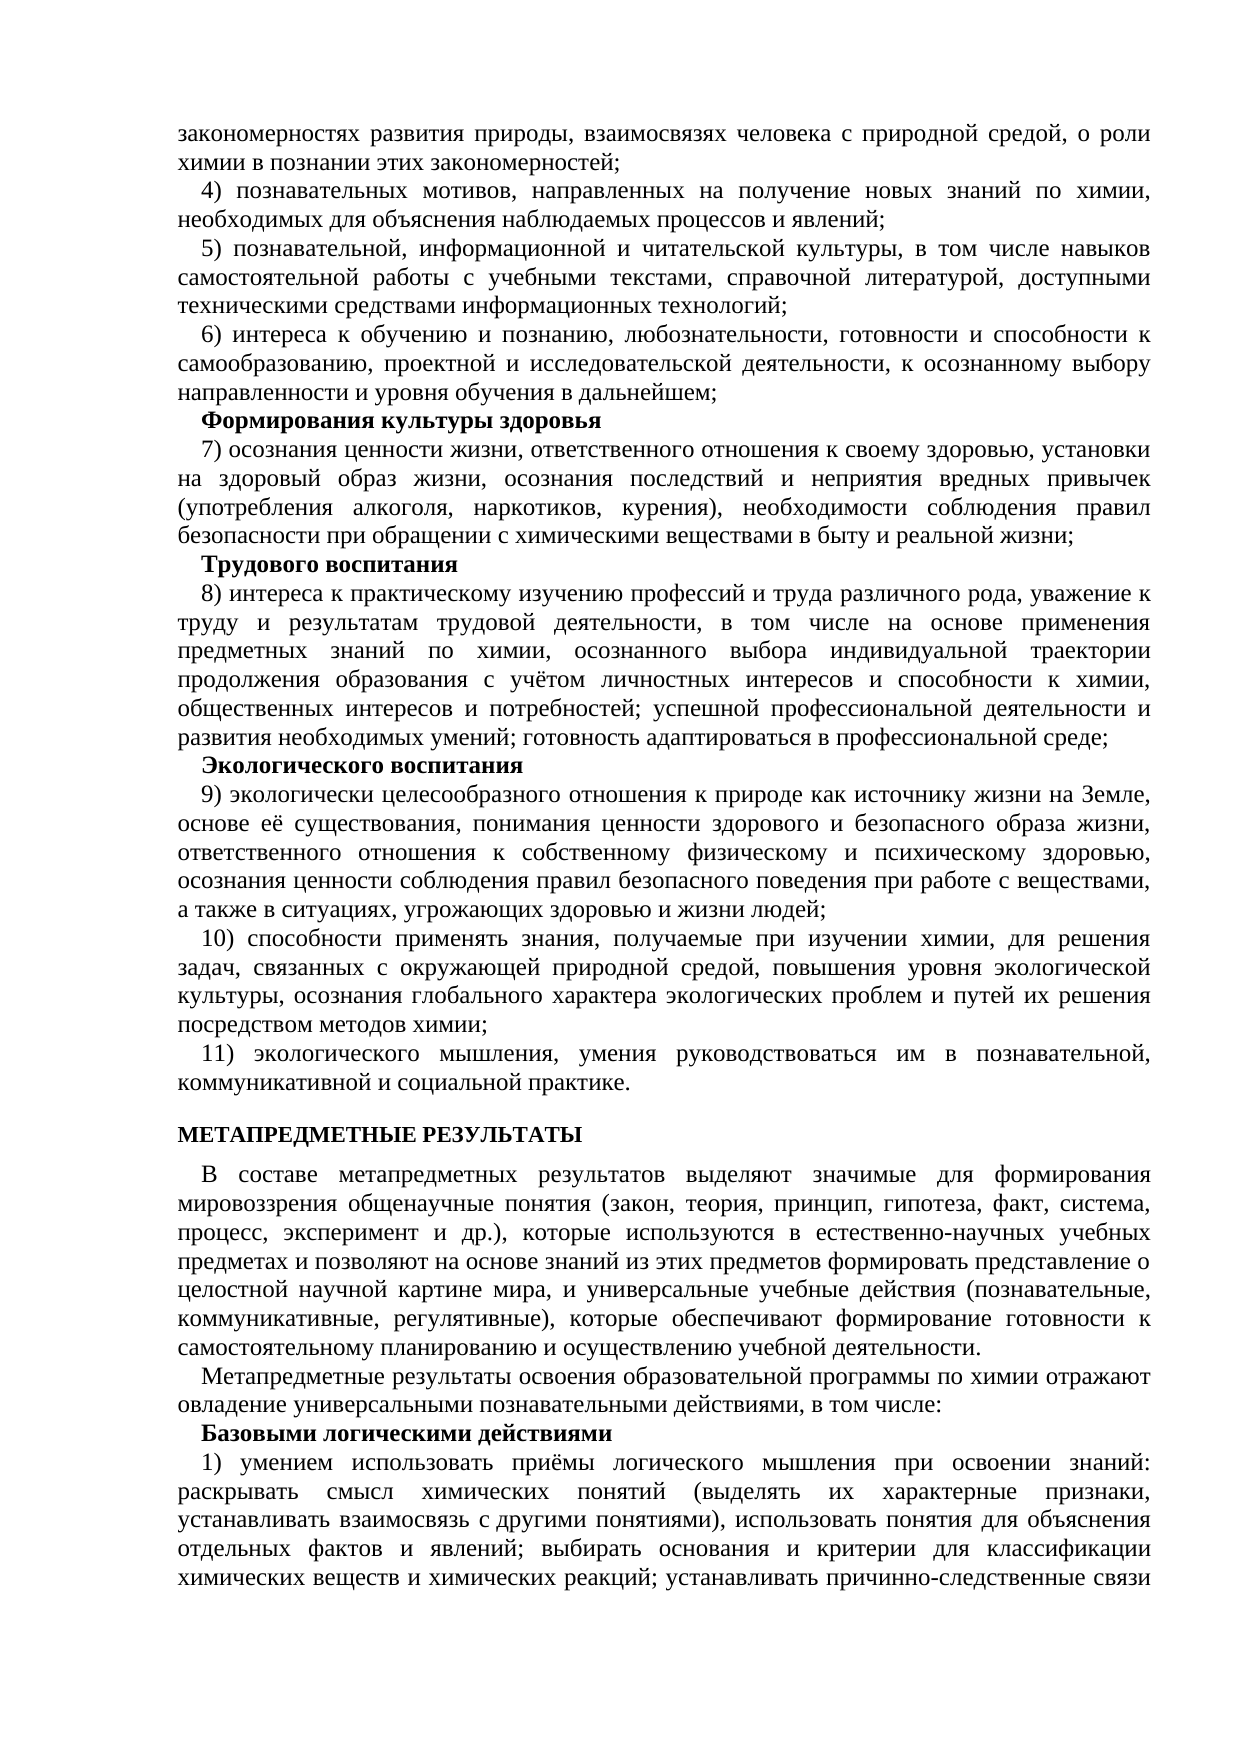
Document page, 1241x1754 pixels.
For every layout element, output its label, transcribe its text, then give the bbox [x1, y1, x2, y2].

text 8) интереса к практическому изучению профессий и труда различного рода, уважение к труду и результатам трудовой деятельности, в том числе на основе применения предметных знаний по химии, осознанного выбора индивидуальной траектории продолжения образования с учётом личностных интересов и способности к химии, общественных интересов и потребностей; успешной профессиональной деятельности и развития необходимых умений; готовность адаптироваться в профессиональной среде; [177, 578, 1152, 751]
text 9) экологически целесообразного отношения к природе как источнику жизни на Земле, основе её существования, понимания ценности здорового и безопасного образа жизни, ответственного отношения к собственному физическому и психическому здоровью, осознания ценности соблюдения правил безопасного поведения при работе с веществами, а также в ситуациях, угрожающих здоровью и жизни людей; [177, 779, 1152, 923]
text 11) экологического мышления, умения руководствоваться им в познавательной, коммуникативной и социальной практике. [177, 1038, 1152, 1096]
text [177, 1447, 1152, 1591]
text В составе метапредметных результатов выделяют значимые для формирования мировоззрения общенаучные понятия (закон, теория, принцип, гипотеза, факт, система, процесс, эксперимент и др.), которые используются в естественно-научных учебных предметах и позволяют на основе знаний из этих предметов формировать представление о целостной научной картине мира, и универсальные учебные действия (познавательные, коммуникативные, регулятивные), которые обеспечивают формирование готовности к самостоятельному планированию и осуществлению учебной деятельности. [177, 1159, 1152, 1361]
text 4) познавательных мотивов, направленных на получение новых знаний по химии, необходимых для объяснения наблюдаемых процессов и явлений; [177, 176, 1152, 233]
text 10) способности применять знания, получаемые при изучении химии, для решения задач, связанных с окружающей природной средой, повышения уровня экологической культуры, осознания глобального характера экологических проблем и путей их решения посредством методов химии; [177, 923, 1152, 1038]
text Трудового воспитания [177, 549, 1152, 578]
text Базовыми логическими действиями [177, 1418, 1152, 1447]
text Формирования культуры здоровья [177, 406, 1152, 434]
text 7) осознания ценности жизни, ответственного отношения к своему здоровью, установки на здоровый образ жизни, осознания последствий и неприятия вредных привычек (употребления алкоголя, наркотиков, курения), необходимости соблюдения правил безопасности при обращении с химическими веществами в быту и реальной жизни; [177, 434, 1152, 549]
text 5) познавательной, информационной и читательской культуры, в том числе навыков самостоятельной работы с учебными текстами, справочной литературой, доступными техническими средствами информационных технологий; [177, 233, 1152, 319]
text 6) интереса к обучению и познанию, любознательности, готовности и способности к самообразованию, проектной и исследовательской деятельности, к осознанному выбору направленности и уровня обучения в дальнейшем; [177, 319, 1152, 406]
text МЕТАПРЕДМЕТНЫЕ РЕЗУЛЬТАТЫ [177, 1121, 1152, 1147]
text Метапредметные результаты освоения образовательной программы по химии отражают овладение универсальными познавательными действиями, в том числе: [177, 1361, 1152, 1418]
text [177, 118, 1152, 176]
text Экологического воспитания [177, 751, 1152, 779]
